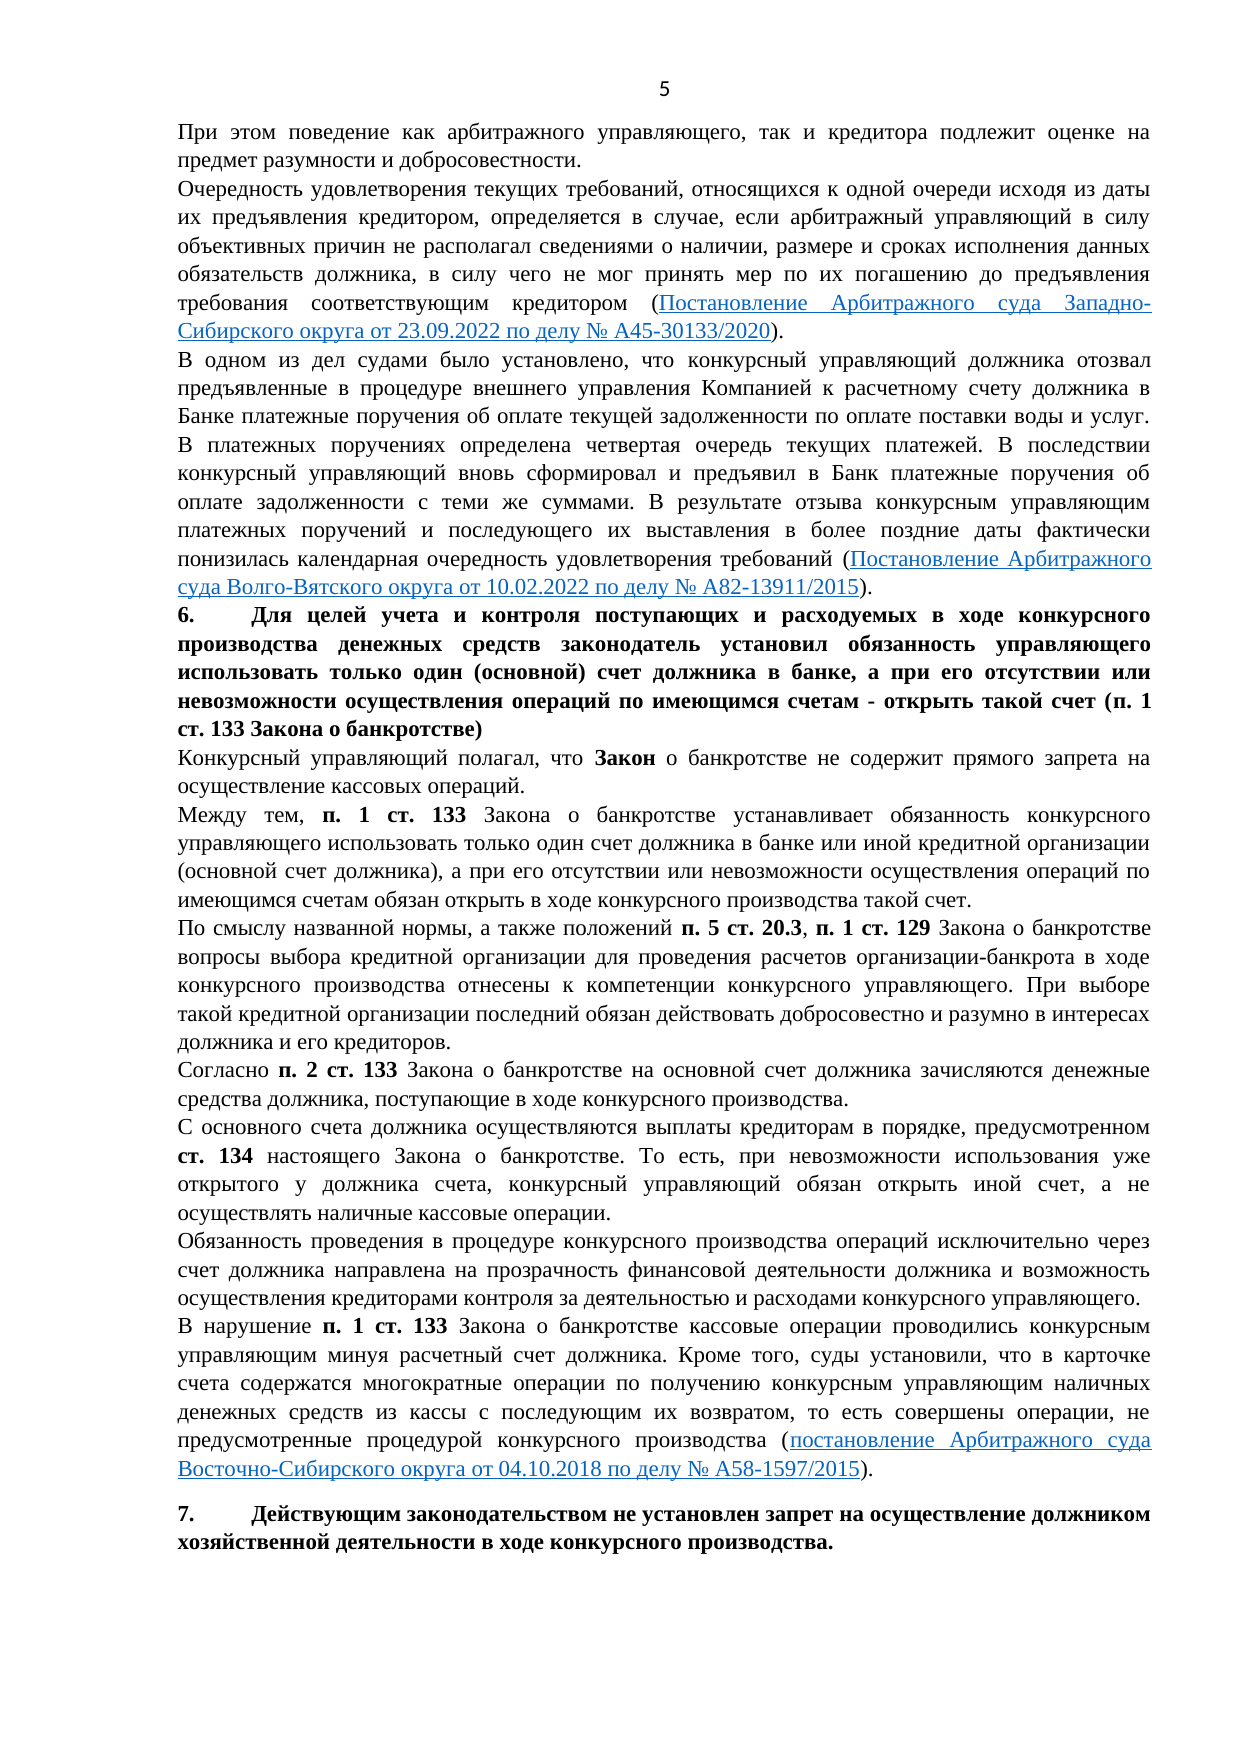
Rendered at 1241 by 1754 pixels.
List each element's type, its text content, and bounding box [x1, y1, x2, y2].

text По смыслу названной нормы, а также положений п. 5 ст. 20.3, п. 1 ст. 129 Закона о банкротстве вопросы выбора кредитной организации для проведения расчетов организации-банкрота в ходе конкурсного производства отнесены к компетенции конкурсного управляющего. При выборе такой кредитной организации последний обязан действовать добросовестно и разумно в интересах должника и его кредиторов. [177, 914, 1152, 1054]
text В нарушение п. 1 ст. 133 Закона о банкротстве кассовые операции проводились конкурсным управляющим минуя расчетный счет должника. Кроме того, суды установили, что в карточке счета содержатся многократные операции по получению конкурсным управляющим наличных денежных средств из кассы с последующим их возвратом, то есть совершены операции, не предусмотренные процедурой конкурсного производства (постановление Арбитражного суда Восточно-Сибирского округа от 04.10.2018 по делу № А58-1597/2015). [177, 1312, 1152, 1481]
text Согласно п. 2 ст. 133 Закона о банкротстве на основной счет должника зачисляются денежные средства должника, поступающие в ходе конкурсного производства. [177, 1057, 1152, 1111]
text Очередность удовлетворения текущих требований, относящихся к одной очереди исходя из даты их предъявления кредитором, определяется в случае, если арбитражный управляющий в силу объективных причин не располагал сведениями о наличии, размере и сроках исполнения данных обязательств должника, в силу чего не мог принять мер по их погашению до предъявления требования соответствующим кредитором (Постановление Арбитражного суда Западно-Сибирского округа от 23.09.2022 по делу № А45-30133/2020). [177, 175, 1152, 343]
text Между тем, п. 1 ст. 133 Закона о банкротстве устанавливает обязанность конкурсного управляющего использовать только один счет должника в банке или иной кредитной организации (основной счет должника), а при его отсутствии или невозможности осуществления операций по имеющимся счетам обязан открыть в ходе конкурсного производства такой счет. [177, 801, 1152, 912]
list Действующим законодательством не установлен запрет на осуществление должником хозяйственной деятельности в ходе конкурсного производства. [177, 1500, 1152, 1554]
list Для целей учета и контроля поступающих и расходуемых в ходе конкурсного производства денежных средств законодатель установил обязанность управляющего использовать только один (основной) счет должника в банке, а при его отсутствии или невозможности осуществления операций по имеющимся счетам - открыть такой счет (п. 1 ст. 133 Закона о банкротстве) [177, 602, 1152, 742]
text Обязанность проведения в процедуре конкурсного производства операций исключительно через счет должника направлена на прозрачность финансовой деятельности должника и возможность осуществления кредиторами контроля за деятельностью и расходами конкурсного управляющего. [177, 1227, 1152, 1310]
text В одном из дел судами было установлено, что конкурсный управляющий должника отозвал предъявленные в процедуре внешнего управления Компанией к расчетному счету должника в Банке платежные поручения об оплате текущей задолженности по оплате поставки воды и услуг. В платежных поручениях определена четвертая очередь текущих платежей. В последствии конкурсный управляющий вновь сформировал и предъявил в Банк платежные поручения об оплате задолженности с теми же суммами. В результате отзыва конкурсным управляющим платежных поручений и последующего их выставления в более поздние даты фактически понизилась календарная очередность удовлетворения требований (Постановление Арбитражного суда Волго-Вятского округа от 10.02.2022 по делу № А82-13911/2015). [177, 346, 1152, 599]
text Конкурсный управляющий полагал, что Закон о банкротстве не содержит прямого запрета на осуществление кассовых операций. [177, 744, 1152, 798]
text С основного счета должника осуществляются выплаты кредиторам в порядке, предусмотренном ст. 134 настоящего Закона о банкротстве. То есть, при невозможности использования уже открытого у должника счета, конкурсный управляющий обязан открыть иной счет, а не осуществлять наличные кассовые операции. [177, 1113, 1152, 1225]
text При этом поведение как арбитражного управляющего, так и кредитора подлежит оценке на предмет разумности и добросовестности. [177, 118, 1152, 173]
